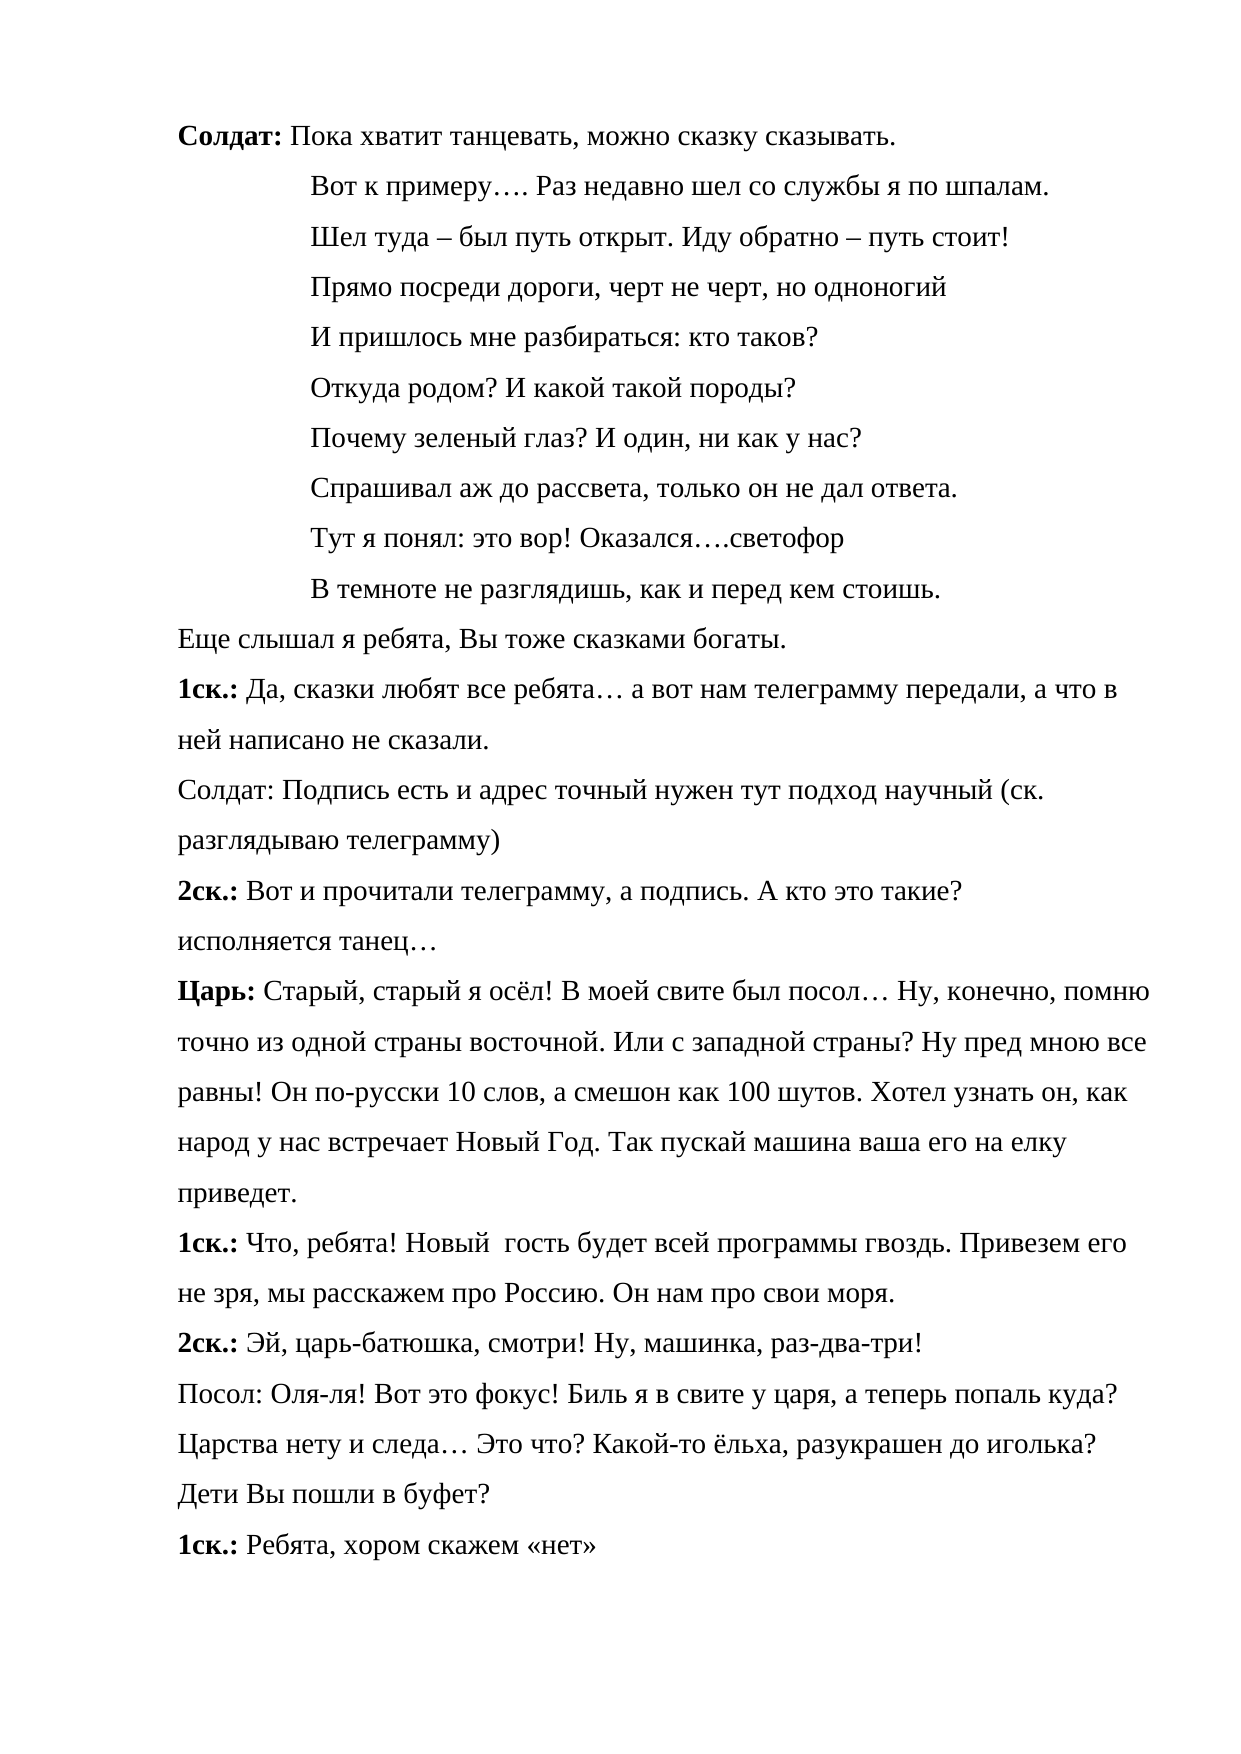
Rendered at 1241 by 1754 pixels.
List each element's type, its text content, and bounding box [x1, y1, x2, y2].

text 2ск.: Вот и прочитали телеграмму, а подпись. А кто это такие? [177, 873, 1152, 906]
text Царь: Старый, старый я осёл! В моей свите был посол… Ну, конечно, помню точно из одной страны восточной. Или с западной страны? Ну пред мною все равны! Он по-русски 10 слов, а смешон как 100 шутов. Хотел узнать он, как народ у нас встречает Новый Год. Так пускай машина ваша его на елку приведет. [177, 973, 1152, 1208]
text Шел туда – был путь открыт. Иду обратно – путь стоит! [310, 219, 1152, 252]
text Посол: Оля-ля! Вот это фокус! Биль я в свите у царя, а теперь попаль куда? Царства нету и следа… Это что? Какой-то ёльха, разукрашен до иголька? Дети Вы пошли в буфет? [177, 1376, 1152, 1510]
text Почему зеленый глаз? И один, ни как у нас? [310, 420, 1152, 453]
text В темноте не разглядишь, как и перед кем стоишь. [310, 571, 1152, 604]
text 1ск.: Что, ребята! Новый гость будет всей программы гвоздь. Привезем его не зря, мы расскажем про Россию. Он нам про свои моря. [177, 1225, 1152, 1309]
text 2ск.: Эй, царь-батюшка, смотри! Ну, машинка, раз-два-три! [177, 1326, 1152, 1359]
text исполняется танец… [177, 923, 1152, 957]
text Тут я понял: это вор! Оказался….светофор [310, 521, 1152, 554]
text 1ск.: Да, сказки любят все ребята… а вот нам телеграмму передали, а что в ней написано не сказали. [177, 672, 1152, 755]
text 1ск.: Ребята, хором скажем «нет» [177, 1527, 1152, 1560]
text Откуда родом? И какой такой породы? [310, 370, 1152, 403]
text Спрашивал аж до рассвета, только он не дал ответа. [310, 470, 1152, 504]
text Солдат: Подпись есть и адрес точный нужен тут подход научный (ск. разглядываю телеграмму) [177, 772, 1152, 856]
text Солдат: Пока хватит танцевать, можно сказку сказывать. [177, 118, 1152, 152]
text Прямо посреди дороги, черт не черт, но одноногий [310, 269, 1152, 303]
text И пришлось мне разбираться: кто таков? [310, 319, 1152, 353]
text Вот к примеру…. Раз недавно шел со службы я по шпалам. [310, 168, 1152, 202]
text Еще слышал я ребята, Вы тоже сказками богаты. [177, 621, 1152, 655]
